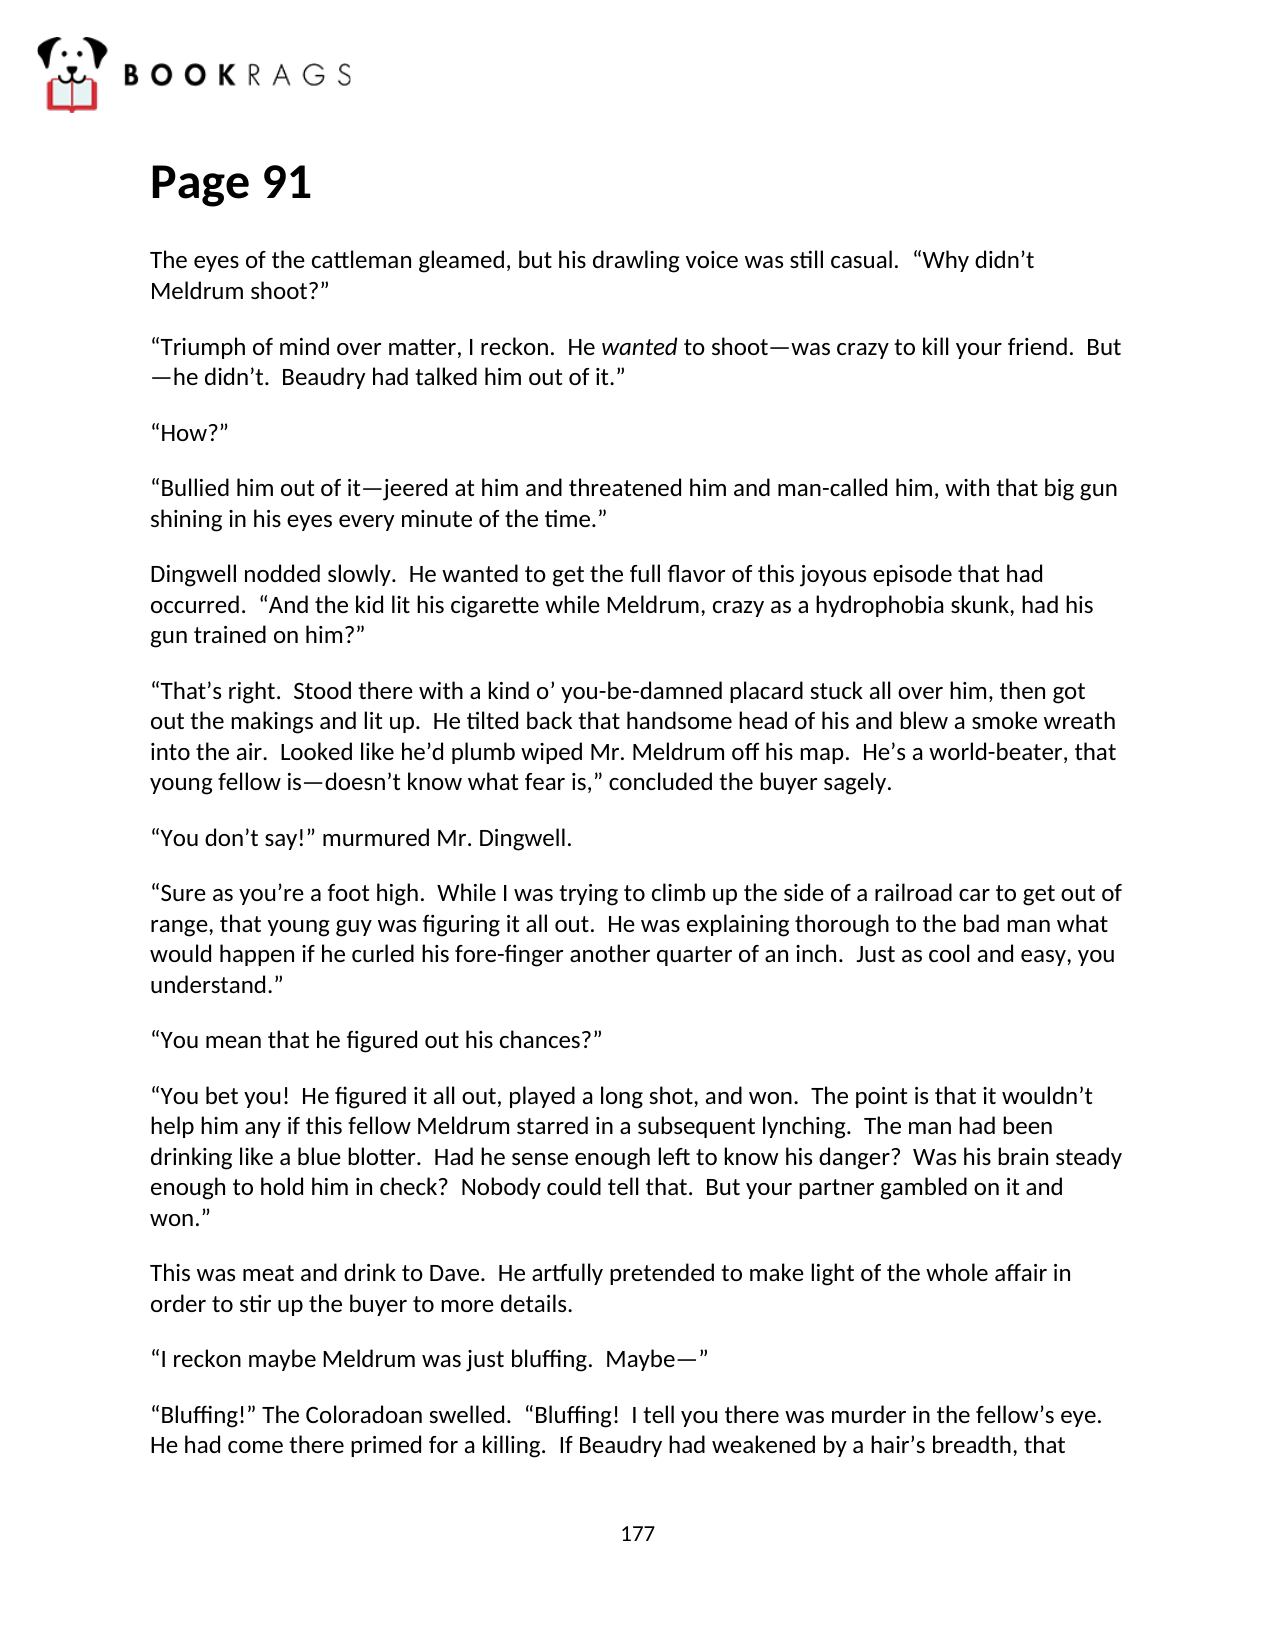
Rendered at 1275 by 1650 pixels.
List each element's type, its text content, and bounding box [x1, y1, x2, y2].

text “Triumph of mind over matter, I reckon. He wanted to shoot—­was crazy to kill your friend. But—­he didn’t. Beaudry had talked him out of it.” [150, 331, 1125, 392]
text “Bullied him out of it—­jeered at him and threatened him and man-called him, with that big gun shining in his eyes every minute of the time.” [150, 472, 1125, 533]
picture [37, 37, 351, 113]
text Page 91 [150, 150, 1125, 211]
text This was meat and drink to Dave. He artfully pretended to make light of the whole affair in order to stir up the buyer to more details. [150, 1258, 1125, 1319]
text Dingwell nodded slowly. He wanted to get the full flavor of this joyous episode that had occurred. “And the kid lit his cigarette while Meldrum, crazy as a hydrophobia skunk, had his gun trained on him?” [150, 558, 1125, 650]
text “You don’t say!” murmured Mr. Dingwell. [150, 822, 1125, 852]
text “That’s right. Stood there with a kind o’ you-be-damned placard stuck all over him, then got out the makings and lit up. He tilted back that handsome head of his and blew a smoke wreath into the air. Looked like he’d plumb wiped Mr. Meldrum off his map. He’s a world-beater, that young fellow is—­doesn’t know what fear is,” concluded the buyer sagely. [150, 675, 1125, 797]
text The eyes of the cattleman gleamed, but his drawling voice was still casual. “Why didn’t Meldrum shoot?” [150, 244, 1125, 306]
text “I reckon maybe Meldrum was just bluffing. Maybe—­” [150, 1344, 1125, 1374]
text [150, 1399, 1125, 1460]
text “You mean that he figured out his chances?” [150, 1024, 1125, 1055]
text “You bet you! He figured it all out, played a long shot, and won. The point is that it wouldn’t help him any if this fellow Meldrum starred in a subsequent lynching. The man had been drinking like a blue blotter. Had he sense enough left to know his danger? Was his brain steady enough to hold him in check? Nobody could tell that. But your partner gambled on it and won.” [150, 1080, 1125, 1233]
text “Sure as you’re a foot high. While I was trying to climb up the side of a railroad car to get out of range, that young guy was figuring it all out. He was explaining thorough to the bad man what would happen if he curled his fore-finger another quarter of an inch. Just as cool and easy, you understand.” [150, 877, 1125, 999]
text “How?” [150, 417, 1125, 447]
